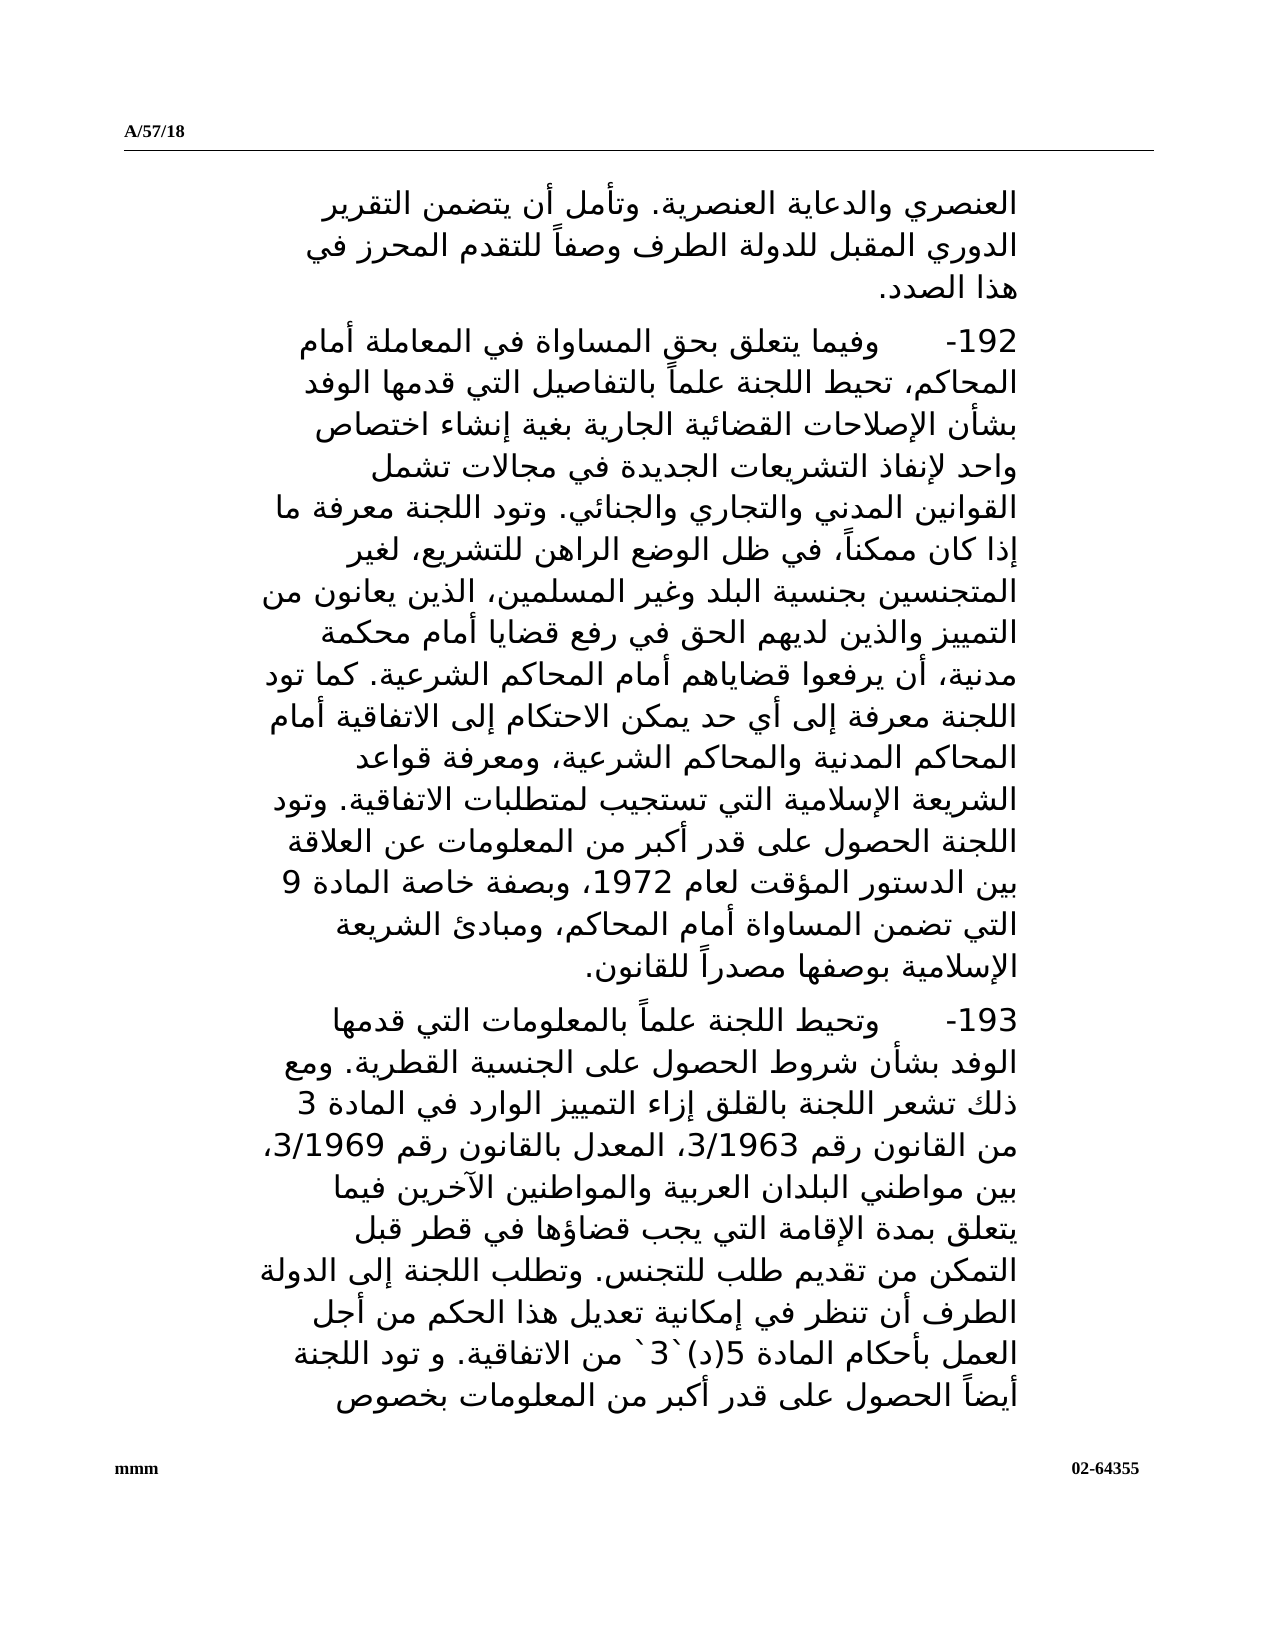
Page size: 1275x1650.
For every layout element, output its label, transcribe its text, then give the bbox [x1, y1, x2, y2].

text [256, 181, 1018, 306]
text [256, 998, 1018, 1415]
text 192- وفيما يتعلق بحق المساواة في المعاملة أمام المحاكم، تحيط اللجنة علماً بالتفاصيل التي قدمها الوفد بشأن الإصلاحات القضائية الجارية بغية إنشاء اختصاص واحد لإنفاذ التشريعات الجديدة في مجالات تشمل القوانين المدني والتجاري والجنائي. وتود اللجنة معرفة ما إذا كان ممكناً، في ظل الوضع الراهن للتشريع، لغير المتجنسين بجنسية البلد وغير المسلمين، الذين يعانون من التمييز والذين لديهم الحق في رفع قضايا أمام محكمة مدنية، أن يرفعوا قضاياهم أمام المحاكم الشرعية. كما تود اللجنة معرفة إلى أي حد يمكن الاحتكام إلى الاتفاقية أمام المحاكم المدنية والمحاكم الشرعية، ومعرفة قواعد الشريعة الإسلامية التي تستجيب لمتطلبات الاتفاقية. وتود اللجنة الحصول على قدر أكبر من المعلومات عن العلاقة بين الدستور المؤقت لعام 1972، وبصفة خاصة المادة 9 التي تضمن المساواة أمام المحاكم، ومبادئ الشريعة الإسلامية بوصفها مصدراً للقانون. [256, 319, 1018, 986]
